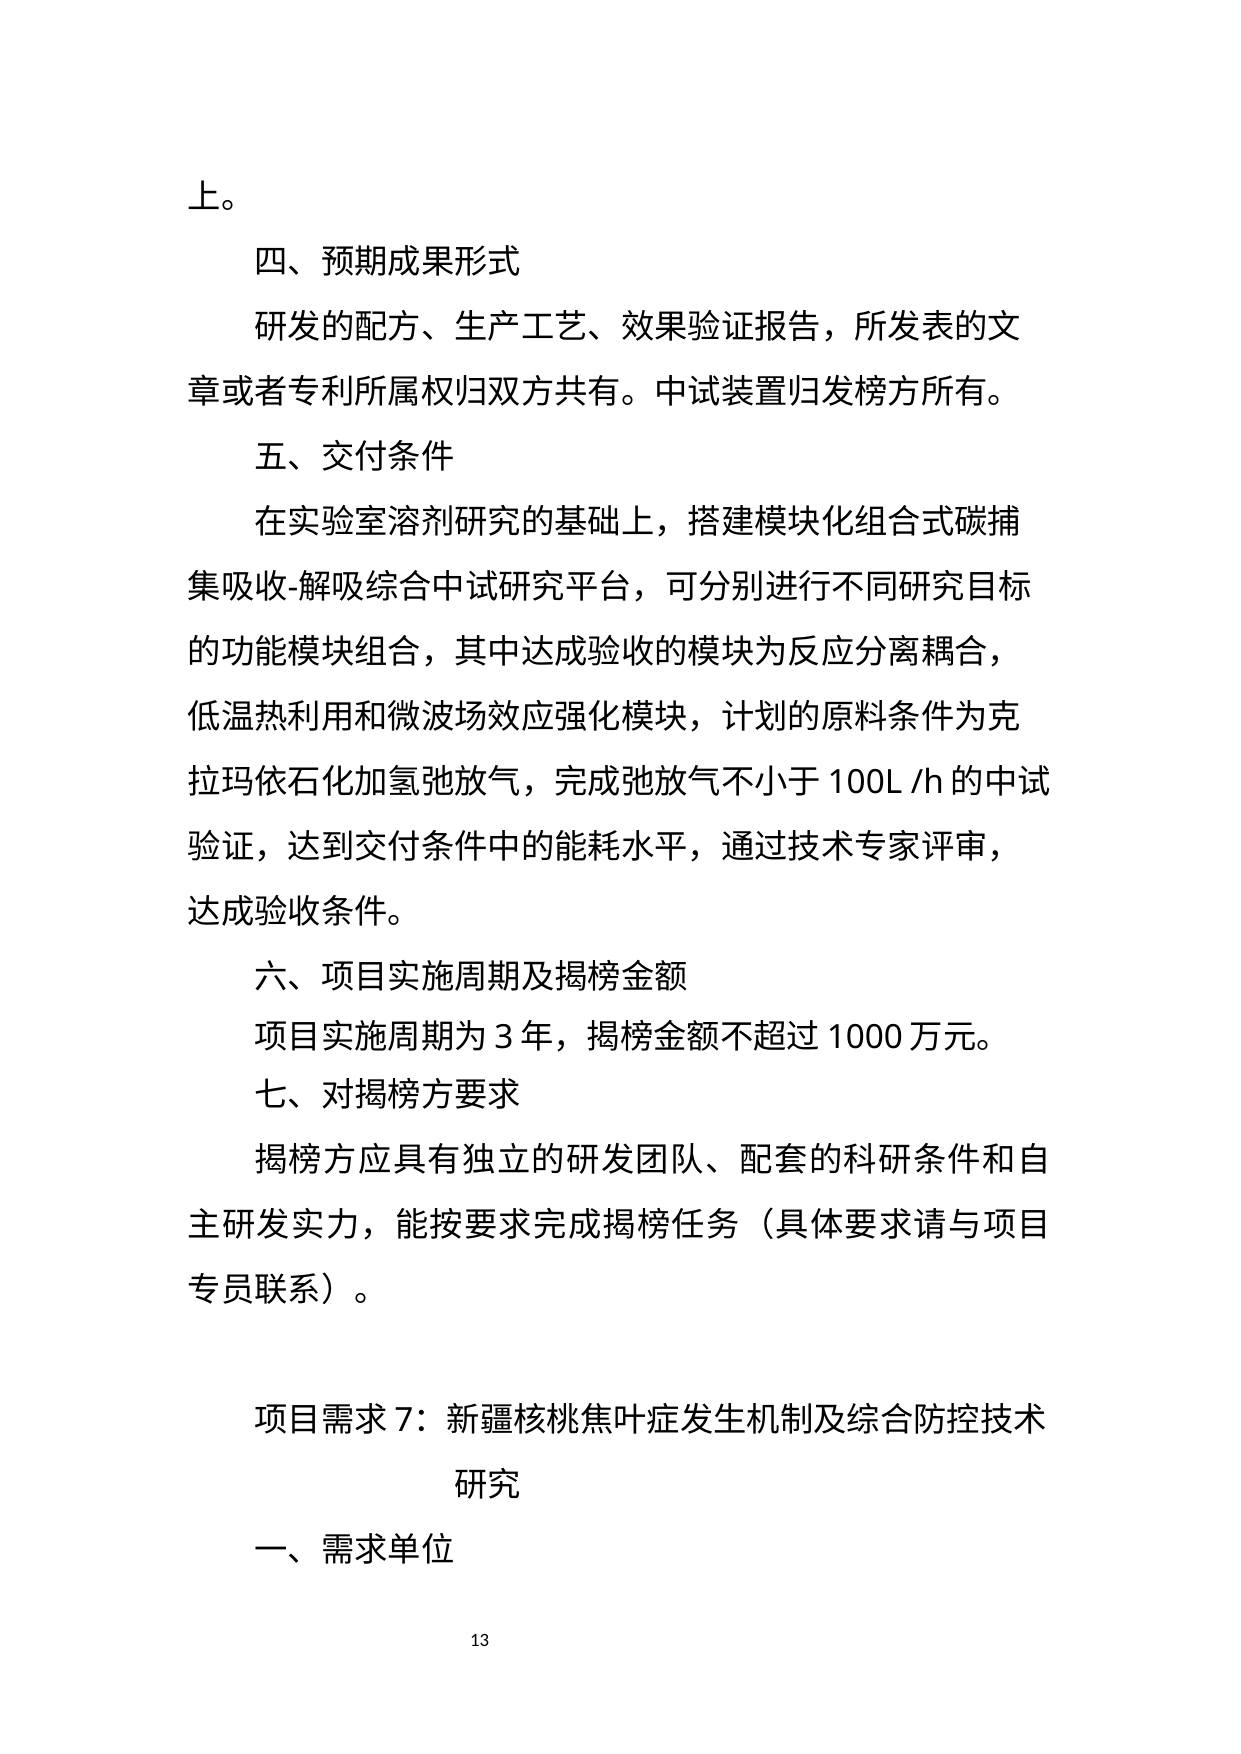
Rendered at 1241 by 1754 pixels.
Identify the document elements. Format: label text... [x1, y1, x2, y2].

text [187, 162, 1053, 227]
text 一、需求单位 [187, 1514, 1053, 1579]
text 揭榜方应具有独立的研发团队、配套的科研条件和自主研发实力，能按要求完成揭榜任务（具体要求请与项目专员联系）。 [187, 1124, 1053, 1319]
text 项目需求7：新疆核桃焦叶症发生机制及综合防控技术 [187, 1384, 1053, 1449]
text 四、预期成果形式 [187, 227, 1053, 292]
text 五、交付条件 [187, 422, 1053, 487]
text 项目实施周期为3年，揭榜金额不超过1000万元。 [187, 1007, 1053, 1059]
text 六、项目实施周期及揭榜金额 [187, 942, 1053, 1007]
text 研发的配方、生产工艺、效果验证报告，所发表的文章或者专利所属权归双方共有。中试装置归发榜方所有。 [187, 292, 1053, 422]
text 研究 [187, 1449, 1053, 1514]
text 在实验室溶剂研究的基础上，搭建模块化组合式碳捕集吸收-解吸综合中试研究平台，可分别进行不同研究目标的功能模块组合，其中达成验收的模块为反应分离耦合，低温热利用和微波场效应强化模块，计划的原料条件为克拉玛依石化加氢弛放气，完成弛放气不小于100L /h的中试验证，达到交付条件中的能耗水平，通过技术专家评审，达成验收条件。 [187, 487, 1053, 942]
text 七、对揭榜方要求 [187, 1059, 1053, 1124]
